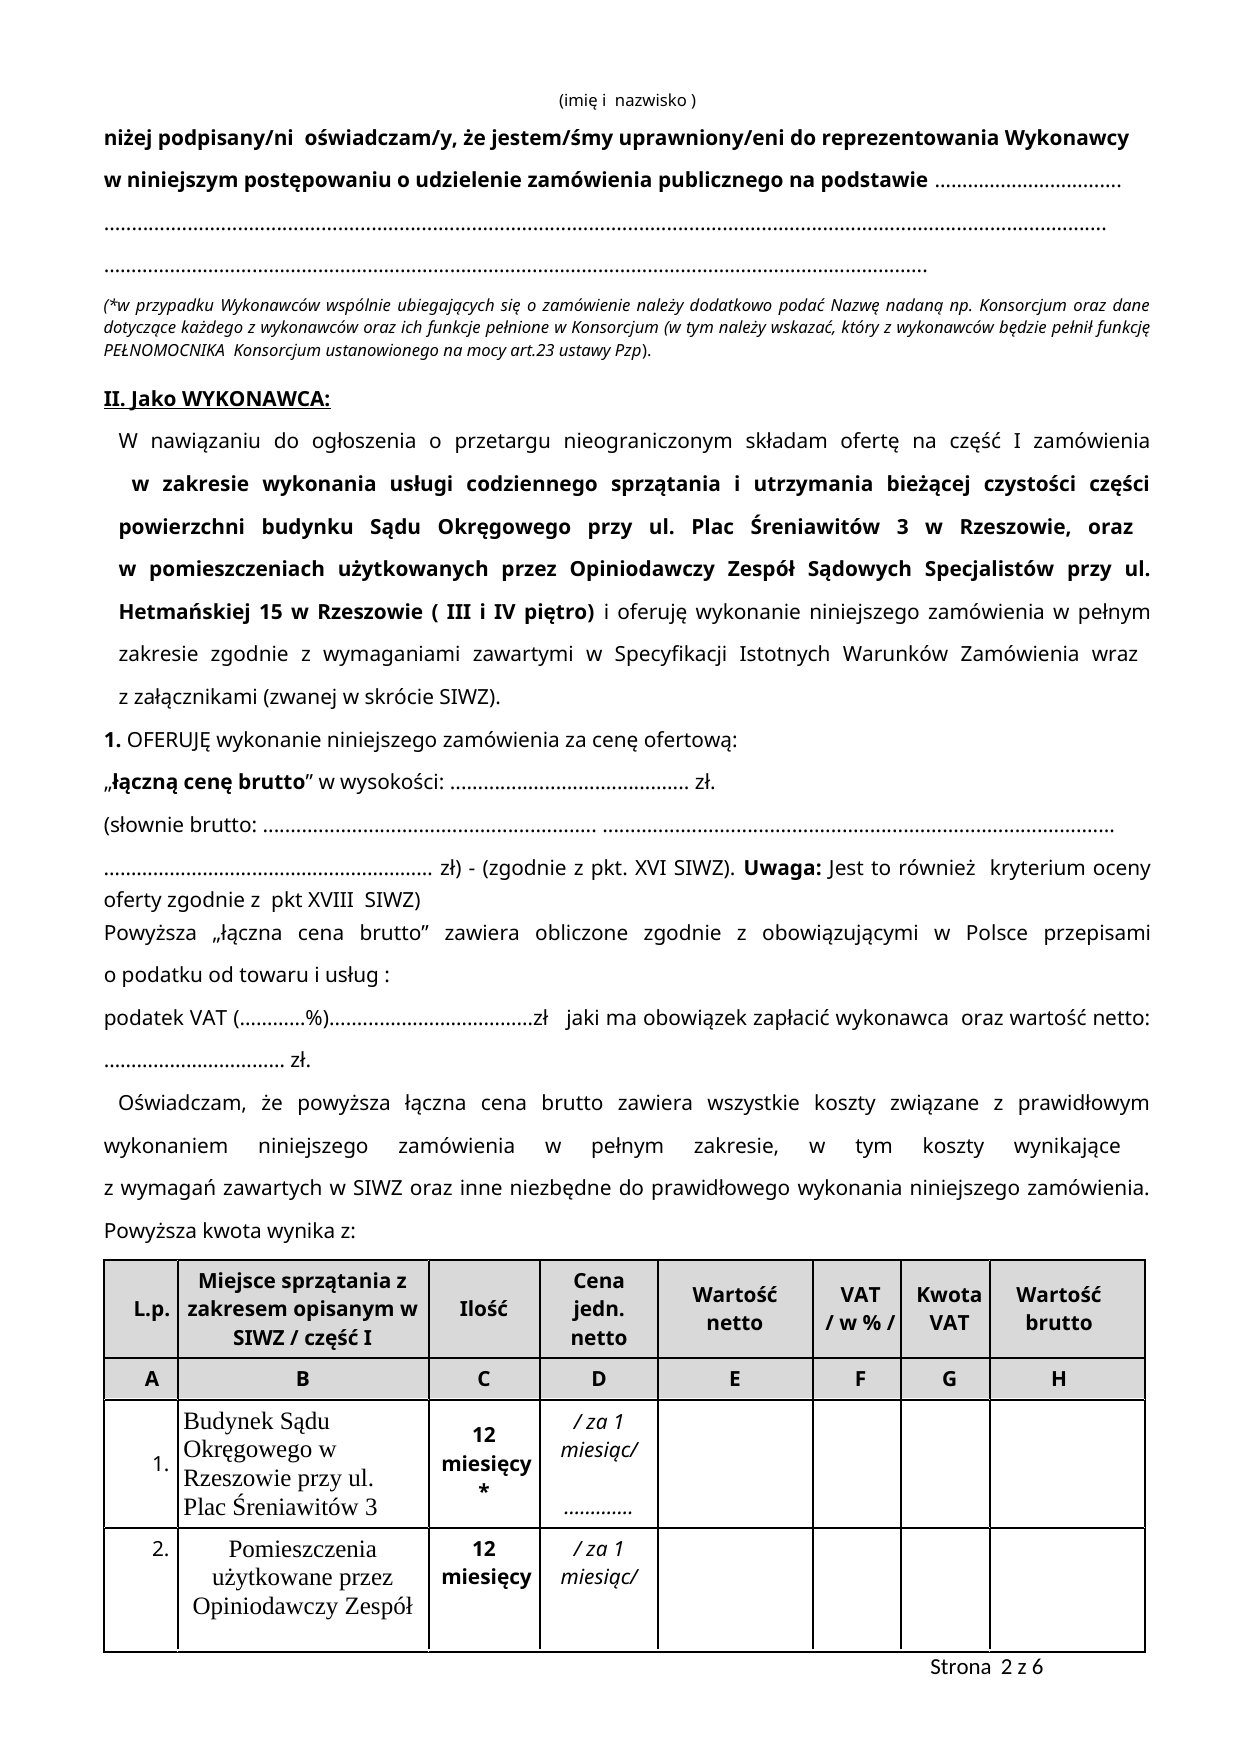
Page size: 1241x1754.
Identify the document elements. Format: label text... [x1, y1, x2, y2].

text Oświadczam, że powyższa łączna cena brutto zawiera wszystkie koszty związane z prawidłowym wykonaniem niniejszego zamówienia w pełnym zakresie, w tym koszty wynikające z wymagań zawartych w SIWZ oraz inne niezbędne do prawidłowego wykonania niniejszego zamówienia. Powyższa kwota wynika z: [103, 1088, 1152, 1244]
table_cell E [659, 1359, 812, 1398]
table_header Wartość brutto [991, 1261, 1144, 1357]
table_cell H [991, 1359, 1144, 1398]
text …………………………………………………… zł) - (zgodnie z pkt. XVI SIWZ). Uwaga: Jest to również kryterium oceny oferty zgodnie z pkt XVIII SIWZ) [103, 853, 1152, 914]
table_cell B [179, 1359, 428, 1398]
text niżej podpisany/ni oświadczam/y, że jestem/śmy uprawniony/eni do reprezentowania Wykonawcy [103, 123, 1152, 151]
text (imię i nazwisko ) [103, 89, 1152, 111]
table_header Cena jedn. netto [541, 1261, 657, 1357]
table_cell / za 1 miesiąc/ …………. [541, 1401, 657, 1526]
table_cell 12 miesięcy [428, 1529, 540, 1651]
text II. Jako WYKONAWCA: [103, 384, 1152, 412]
table_cell 12 miesięcy * [430, 1401, 539, 1526]
table_cell Budynek Sądu Okręgowego w Rzeszowie przy ul. Plac Śreniawitów 3 [179, 1401, 428, 1526]
table_header Miejsce sprzątania z zakresem opisanym w SIWZ / część I [179, 1261, 428, 1357]
text (*w przypadku Wykonawców wspólnie ubiegających się o zamówienie należy dodatkowo podać Nazwę nadaną np. Konsorcjum oraz dane dotyczące każdego z wykonawców oraz ich funkcje pełnione w Konsorcjum (w tym należy wskazać, który z wykonawców będzie pełnił funkcję PEŁNOMOCNIKA Konsorcjum ustanowionego na mocy art.23 ustawy Pzp). [103, 293, 1152, 361]
table_cell [658, 1529, 813, 1651]
table_cell [814, 1401, 900, 1526]
text ………………………………………………………………………………………………………………………………...... [103, 251, 1152, 279]
table_header Wartość netto [659, 1261, 812, 1357]
table_cell [901, 1529, 989, 1651]
table_cell [813, 1529, 901, 1651]
table_cell A [105, 1359, 177, 1398]
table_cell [177, 1529, 428, 1651]
text w niniejszym postępowaniu o udzielenie zamówienia publicznego na podstawie ………………………....... [103, 165, 1152, 194]
text podatek VAT (…………%)..........………………………zł jaki ma obowiązek zapłacić wykonawca oraz wartość netto: …………………………… zł. [103, 1003, 1152, 1074]
table_cell F [814, 1359, 900, 1398]
table_cell D [541, 1359, 657, 1398]
text „łączną cenę brutto” w wysokości: ........................................... zł. [103, 767, 1152, 796]
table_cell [540, 1529, 658, 1651]
text (słownie brutto: ............................................................ ............................................................................................ [103, 810, 1152, 838]
table_cell [105, 1529, 177, 1651]
table_header L.p. [105, 1261, 177, 1357]
table_header Kwota VAT [902, 1261, 989, 1357]
text W nawiązaniu do ogłoszenia o przetargu nieograniczonym składam ofertę na część I zamówienia w zakresie wykonania usługi codziennego sprzątania i utrzymania bieżącej czystości części powierzchni budynku Sądu Okręgowego przy ul. Plac Śreniawitów 3 w Rzeszowie, oraz w pomieszczeniach użytkowanych przez Opiniodawczy Zespół Sądowych Specjalistów przy ul. Hetmańskiej 15 w Rzeszowie ( III i IV piętro) i oferuję wykonanie niniejszego zamówienia w pełnym zakresie zgodnie z wymaganiami zawartymi w Specyfikacji Istotnych Warunków Zamówienia wraz z załącznikami (zwanej w skrócie SIWZ). [118, 427, 1152, 711]
table_cell [991, 1401, 1144, 1526]
table_cell [989, 1529, 1144, 1651]
table_cell [902, 1401, 989, 1526]
text .................................................................................................................................................................................... [103, 208, 1152, 236]
table_header Ilość [430, 1261, 539, 1357]
text Powyższa „łączna cena brutto” zawiera obliczone zgodnie z obowiązującymi w Polsce przepisami o podatku od towaru i usług : [103, 918, 1152, 989]
table_cell C [430, 1359, 539, 1398]
table_cell G [902, 1359, 989, 1398]
table_header VAT / w % / [814, 1261, 900, 1357]
table_cell [105, 1401, 177, 1526]
table_cell [659, 1401, 812, 1526]
text 1. OFERUJĘ wykonanie niniejszego zamówienia za cenę ofertową: [103, 725, 1152, 753]
